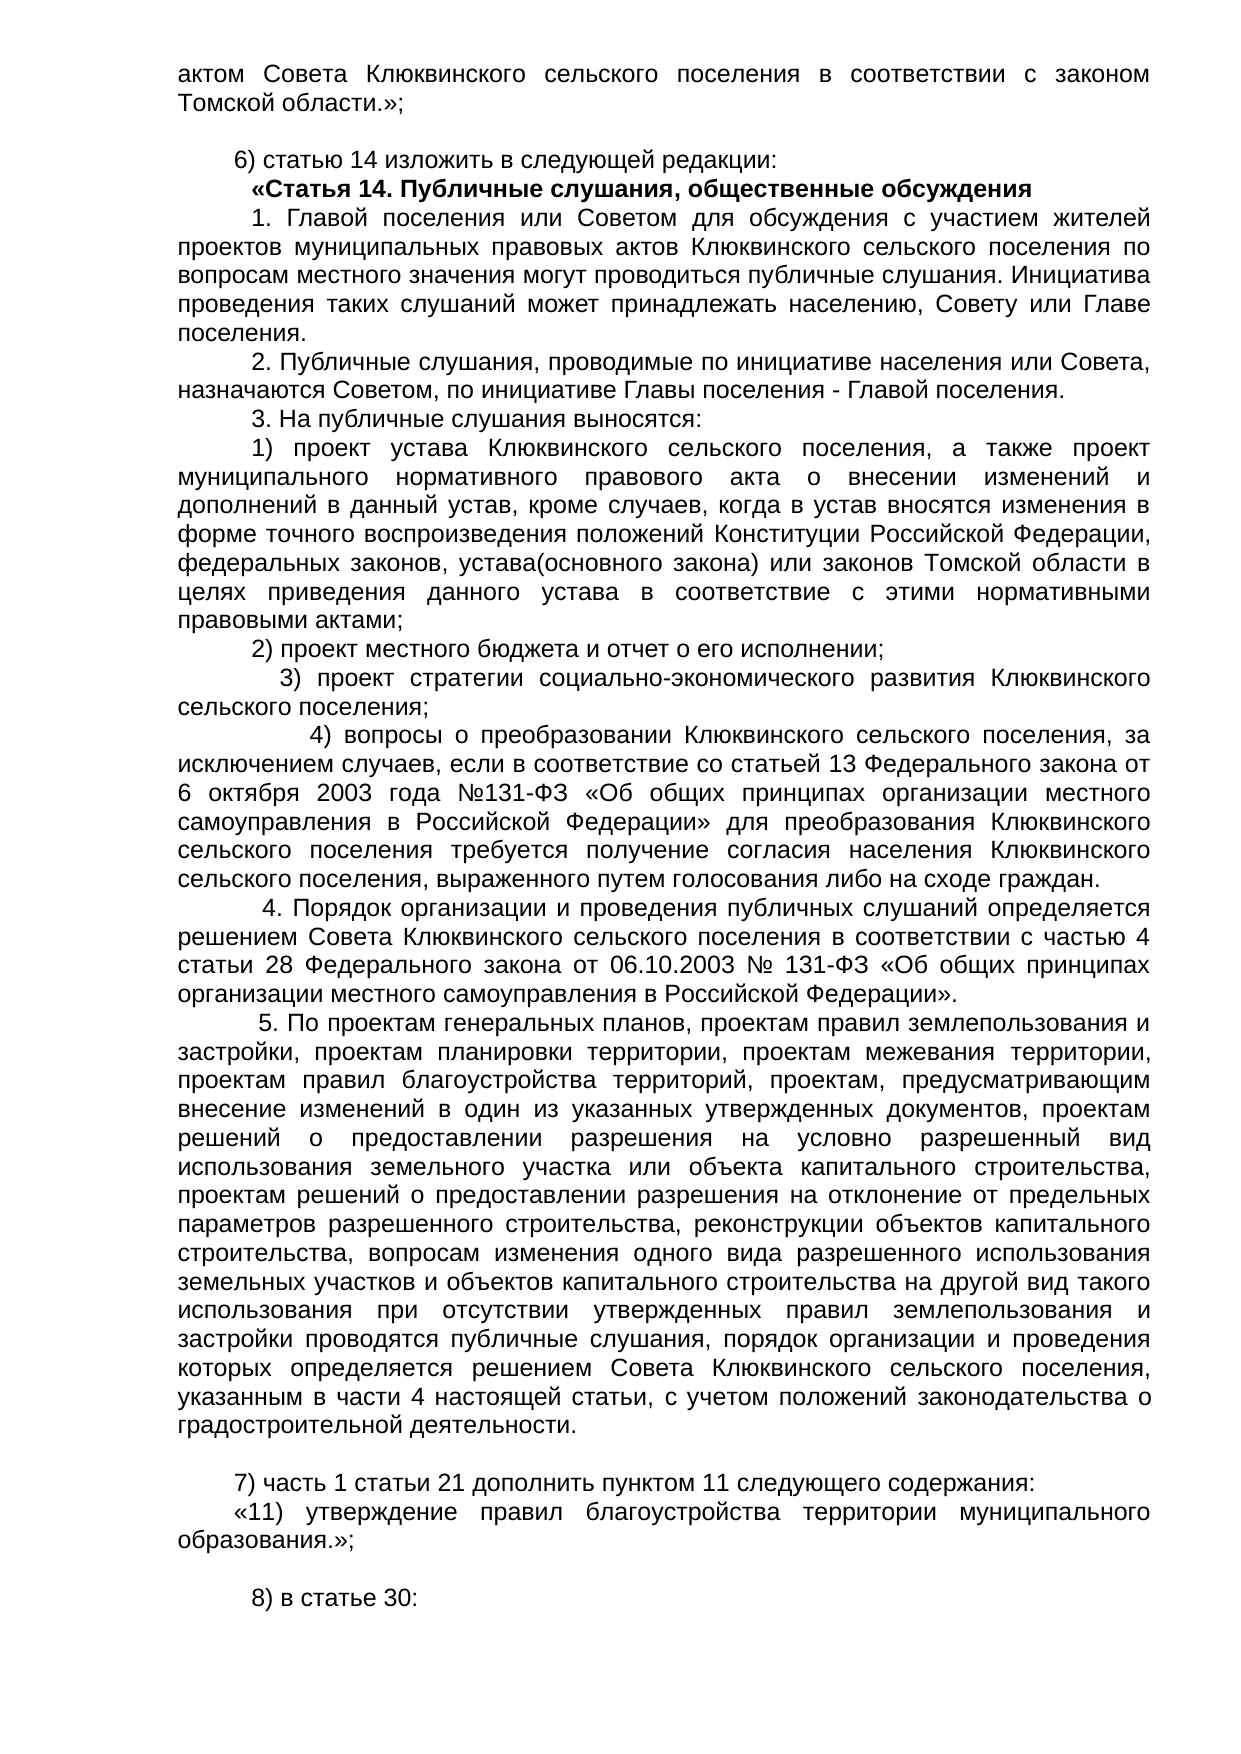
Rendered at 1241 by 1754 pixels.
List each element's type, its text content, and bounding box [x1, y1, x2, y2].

text «Статья 14. Публичные слушания, общественные обсуждения [177, 174, 1152, 203]
text 4) вопросы о преобразовании Клюквинского сельского поселения, за исключением случаев, если в соответствие со статьей 13 Федерального закона от 6 октября 2003 года №131-ФЗ «Об общих принципах организации местного самоуправления в Российской Федерации» для преобразования Клюквинского сельского поселения требуется получение согласия населения Клюквинского сельского поселения, выраженного путем голосования либо на сходе граждан. [177, 720, 1152, 893]
text 2. Публичные слушания, проводимые по инициативе населения или Совета, назначаются Советом, по инициативе Главы поселения - Главой поселения. [177, 347, 1152, 404]
text 4. Порядок организации и проведения публичных слушаний определяется решением Совета Клюквинского сельского поселения в соответствии с частью 4 статьи 28 Федерального закона от 06.10.2003 № 131-ФЗ «Об общих принципах организации местного самоуправления в Российской Федерации». [177, 893, 1152, 1008]
text 2) проект местного бюджета и отчет о его исполнении; [177, 634, 1152, 663]
text 6) статью 14 изложить в следующей редакции: [177, 145, 1152, 174]
text 5. По проектам генеральных планов, проектам правил землепользования и застройки, проектам планировки территории, проектам межевания территории, проектам правил благоустройства территорий, проектам, предусматривающим внесение изменений в один из указанных утвержденных документов, проектам решений о предоставлении разрешения на условно разрешенный вид использования земельного участка или объекта капитального строительства, проектам решений о предоставлении разрешения на отклонение от предельных параметров разрешенного строительства, реконструкции объектов капитального строительства, вопросам изменения одного вида разрешенного использования земельных участков и объектов капитального строительства на другой вид такого использования при отсутствии утвержденных правил землепользования и застройки проводятся публичные слушания, порядок организации и проведения которых определяется решением Совета Клюквинского сельского поселения, указанным в части 4 настоящей статьи, с учетом положений законодательства о градостроительной деятельности. [177, 1008, 1152, 1439]
text 1. Главой поселения или Советом для обсуждения с участием жителей проектов муниципальных правовых актов Клюквинского сельского поселения по вопросам местного значения могут проводиться публичные слушания. Инициатива проведения таких слушаний может принадлежать населению, Совету или Главе поселения. [177, 203, 1152, 347]
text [177, 59, 1152, 117]
text 3. На публичные слушания выносятся: [177, 404, 1152, 433]
text «11) утверждение правил благоустройства территории муниципального образования.»; [177, 1497, 1152, 1554]
text 3) проект стратегии социально-экономического развития Клюквинского сельского поселения; [177, 663, 1152, 720]
text 1) проект устава Клюквинского сельского поселения, а также проект муниципального нормативного правового акта о внесении изменений и дополнений в данный устав, кроме случаев, когда в устав вносятся изменения в форме точного воспроизведения положений Конституции Российской Федерации, федеральных законов, устава(основного закона) или законов Томской области в целях приведения данного устава в соответствие с этими нормативными правовыми актами; [177, 433, 1152, 634]
text 7) часть 1 статьи 21 дополнить пунктом 11 следующего содержания: [177, 1468, 1152, 1497]
text 8) в статье 30: [177, 1583, 1152, 1612]
